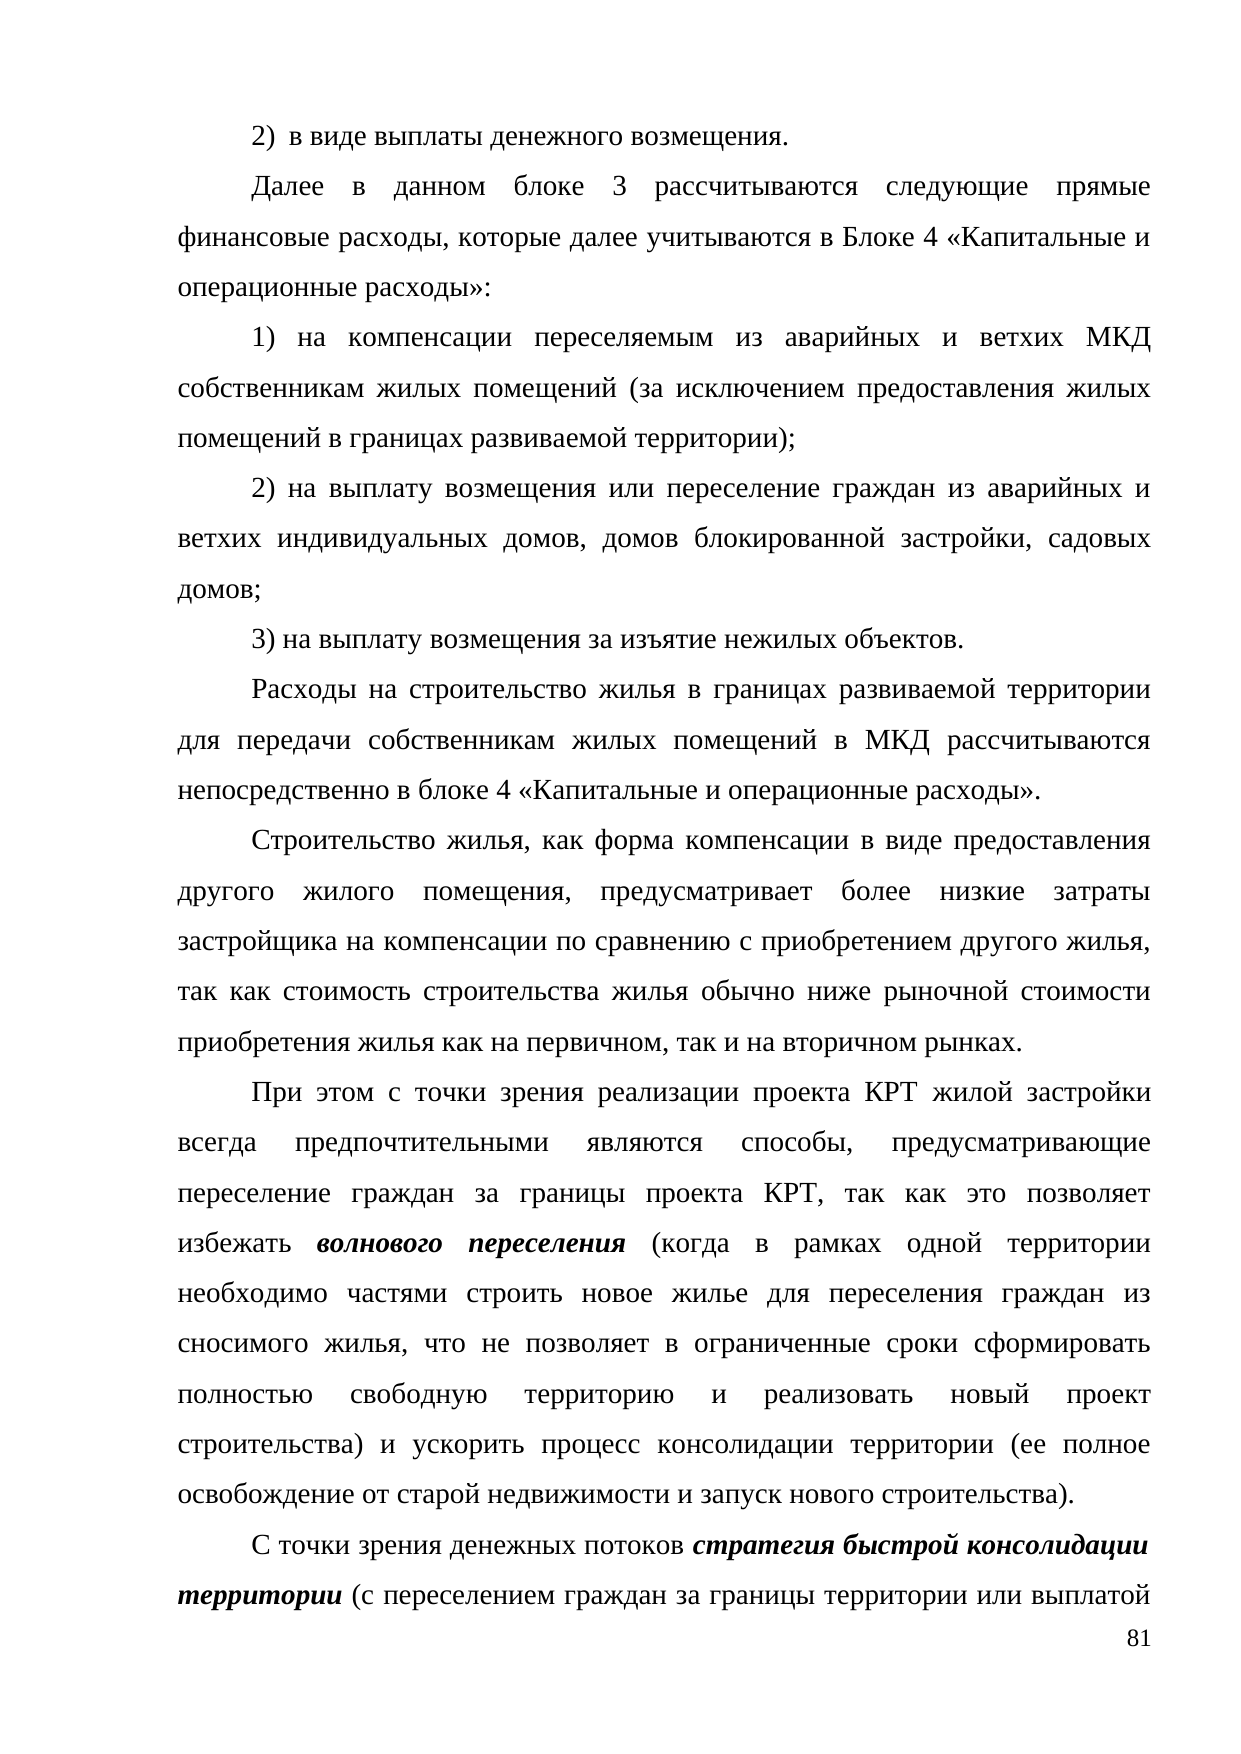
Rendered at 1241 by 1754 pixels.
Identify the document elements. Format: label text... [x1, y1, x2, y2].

text Расходы на строительство жилья в границах развиваемой территории для передачи собственникам жилых помещений в МКД рассчитываются непосредственно в блоке 4 «Капитальные и операционные расходы». [177, 672, 1152, 806]
text 1) на компенсации переселяемым из аварийных и ветхих МКД собственникам жилых помещений (за исключением предоставления жилых помещений в границах развиваемой территории); [177, 319, 1152, 453]
list в виде выплаты денежного возмещения. [251, 118, 1152, 152]
text При этом с точки зрения реализации проекта КРТ жилой застройки всегда предпочтительными являются способы, предусматривающие переселение граждан за границы проекта КРТ, так как это позволяет избежать волнового переселения (когда в рамках одной территории необходимо частями строить новое жилье для переселения граждан из сносимого жилья, что не позволяет в ограниченные сроки сформировать полностью свободную территорию и реализовать новый проект строительства) и ускорить процесс консолидации территории (ее полное освобождение от старой недвижимости и запуск нового строительства). [177, 1074, 1152, 1510]
text Строительство жилья, как форма компенсации в виде предоставления другого жилого помещения, предусматривает более низкие затраты застройщика на компенсации по сравнению с приобретением другого жилья, так как стоимость строительства жилья обычно ниже рыночной стоимости приобретения жилья как на первичном, так и на вторичном рынках. [177, 822, 1152, 1057]
text Далее в данном блоке 3 рассчитываются следующие прямые финансовые расходы, которые далее учитываются в Блоке 4 «Капитальные и операционные расходы»: [177, 168, 1152, 303]
text 3) на выплату возмещения за изъятие нежилых объектов. [177, 621, 1152, 655]
text 2) на выплату возмещения или переселение граждан из аварийных и ветхих индивидуальных домов, домов блокированной застройки, садовых домов; [177, 470, 1152, 604]
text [177, 1527, 1152, 1611]
